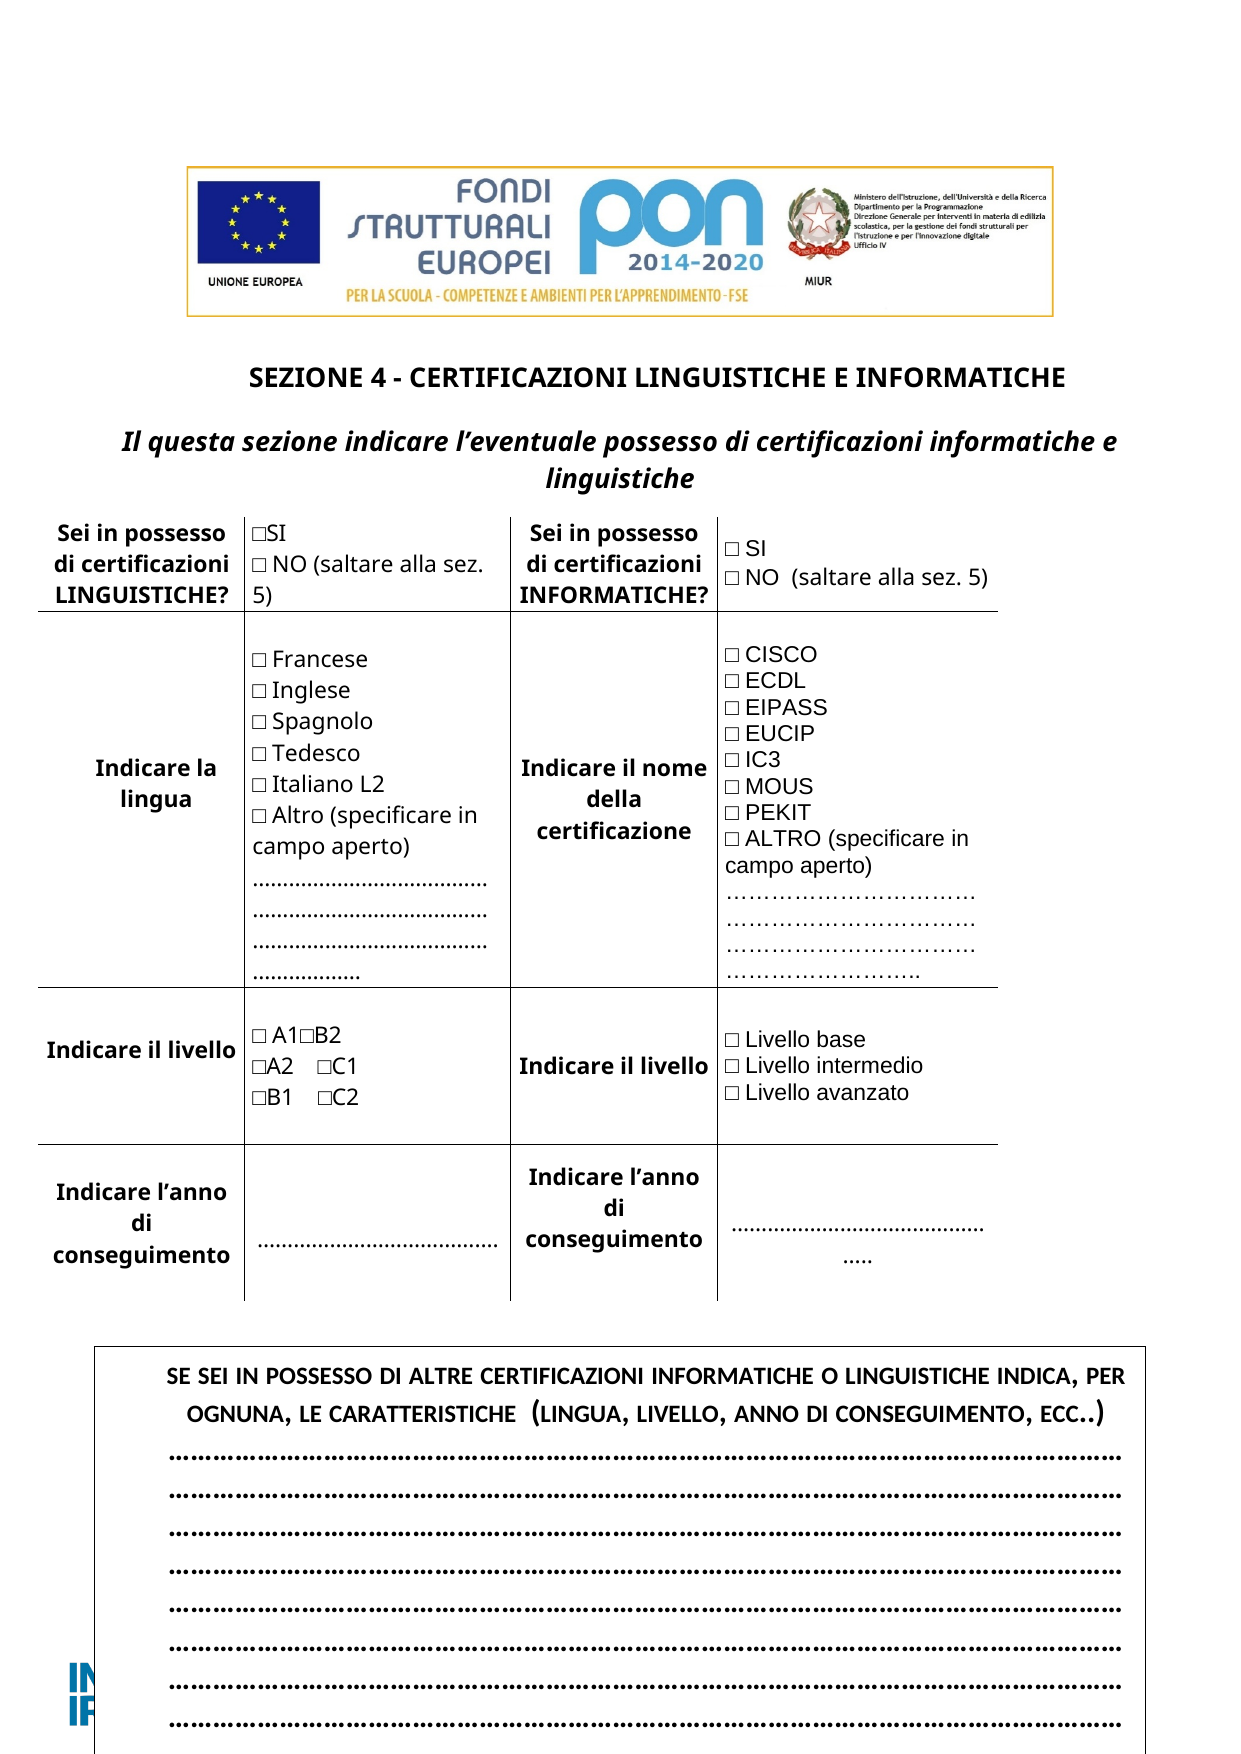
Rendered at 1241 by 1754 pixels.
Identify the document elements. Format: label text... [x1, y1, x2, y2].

table_cell …………………………………. [245, 1145, 510, 1301]
table_cell Indicare il livello [511, 988, 717, 1144]
table_cell Indicare il livello [38, 988, 244, 1144]
table_cell Indicare la lingua [68, 612, 244, 987]
table_header Sei in possesso di certificazioni LINGUISTICHE? [38, 517, 244, 611]
list SEZIONE 4 - CERTIFICAZIONI LINGUISTICHE E INFORMATICHE [150, 359, 1165, 396]
table_cell Indicare l’anno di conseguimento [511, 1145, 717, 1301]
text Il questa sezione indicare l’eventuale possesso di certificazioni informatiche e linguistiche [75, 422, 1165, 496]
table_cell □ CISCO □ ECDL □ EIPASS □ EUCIP □ IC3 □ MOUS □ PEKIT □ ALTRO (specificare in campo aperto) …………………………………………………………………………………………………………….. [718, 612, 998, 987]
table_cell Indicare l’anno di conseguimento [38, 1145, 244, 1301]
table_header □ SI □ NO (saltare alla sez. 5) [718, 517, 998, 611]
table_header □SI □ NO (saltare alla sez. 5) [245, 517, 510, 611]
table_cell □ A1□B2 □A2 □C1 □B1 □C2 [245, 988, 510, 1144]
table_cell ……………………………………….. [718, 1145, 998, 1301]
picture [66, 1661, 94, 1727]
picture [186, 166, 1054, 317]
table_cell Indicare il nome della certificazione [511, 612, 717, 987]
table_cell □ Livello base □ Livello intermedio □ Livello avanzato [718, 988, 998, 1144]
table_header Sei in possesso di certificazioni INFORMATICHE? [511, 517, 717, 611]
table_cell □ Francese □ Inglese □ Spagnolo □ Tedesco □ Italiano L2 □ Altro (specificare in campo aperto)……………………………………………………………………………………………………………………… [245, 612, 510, 987]
